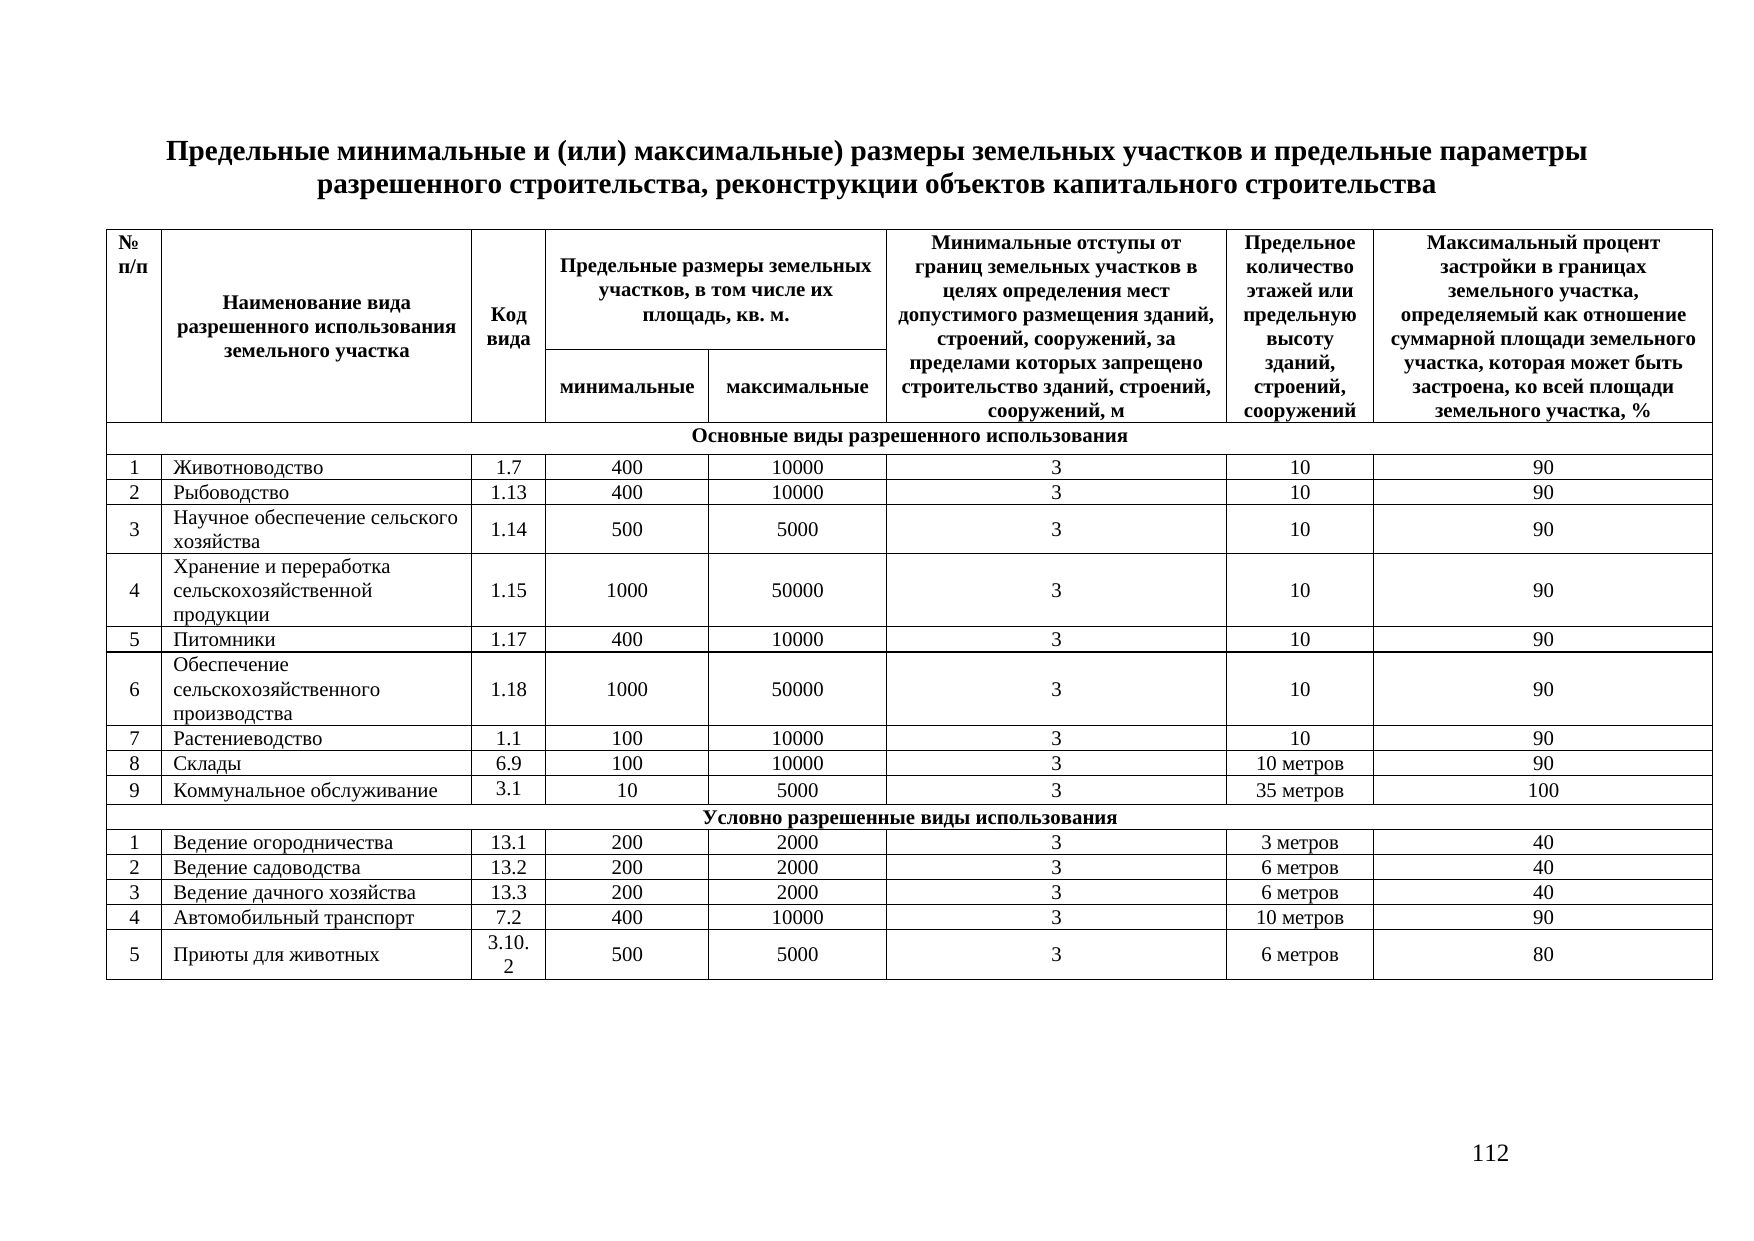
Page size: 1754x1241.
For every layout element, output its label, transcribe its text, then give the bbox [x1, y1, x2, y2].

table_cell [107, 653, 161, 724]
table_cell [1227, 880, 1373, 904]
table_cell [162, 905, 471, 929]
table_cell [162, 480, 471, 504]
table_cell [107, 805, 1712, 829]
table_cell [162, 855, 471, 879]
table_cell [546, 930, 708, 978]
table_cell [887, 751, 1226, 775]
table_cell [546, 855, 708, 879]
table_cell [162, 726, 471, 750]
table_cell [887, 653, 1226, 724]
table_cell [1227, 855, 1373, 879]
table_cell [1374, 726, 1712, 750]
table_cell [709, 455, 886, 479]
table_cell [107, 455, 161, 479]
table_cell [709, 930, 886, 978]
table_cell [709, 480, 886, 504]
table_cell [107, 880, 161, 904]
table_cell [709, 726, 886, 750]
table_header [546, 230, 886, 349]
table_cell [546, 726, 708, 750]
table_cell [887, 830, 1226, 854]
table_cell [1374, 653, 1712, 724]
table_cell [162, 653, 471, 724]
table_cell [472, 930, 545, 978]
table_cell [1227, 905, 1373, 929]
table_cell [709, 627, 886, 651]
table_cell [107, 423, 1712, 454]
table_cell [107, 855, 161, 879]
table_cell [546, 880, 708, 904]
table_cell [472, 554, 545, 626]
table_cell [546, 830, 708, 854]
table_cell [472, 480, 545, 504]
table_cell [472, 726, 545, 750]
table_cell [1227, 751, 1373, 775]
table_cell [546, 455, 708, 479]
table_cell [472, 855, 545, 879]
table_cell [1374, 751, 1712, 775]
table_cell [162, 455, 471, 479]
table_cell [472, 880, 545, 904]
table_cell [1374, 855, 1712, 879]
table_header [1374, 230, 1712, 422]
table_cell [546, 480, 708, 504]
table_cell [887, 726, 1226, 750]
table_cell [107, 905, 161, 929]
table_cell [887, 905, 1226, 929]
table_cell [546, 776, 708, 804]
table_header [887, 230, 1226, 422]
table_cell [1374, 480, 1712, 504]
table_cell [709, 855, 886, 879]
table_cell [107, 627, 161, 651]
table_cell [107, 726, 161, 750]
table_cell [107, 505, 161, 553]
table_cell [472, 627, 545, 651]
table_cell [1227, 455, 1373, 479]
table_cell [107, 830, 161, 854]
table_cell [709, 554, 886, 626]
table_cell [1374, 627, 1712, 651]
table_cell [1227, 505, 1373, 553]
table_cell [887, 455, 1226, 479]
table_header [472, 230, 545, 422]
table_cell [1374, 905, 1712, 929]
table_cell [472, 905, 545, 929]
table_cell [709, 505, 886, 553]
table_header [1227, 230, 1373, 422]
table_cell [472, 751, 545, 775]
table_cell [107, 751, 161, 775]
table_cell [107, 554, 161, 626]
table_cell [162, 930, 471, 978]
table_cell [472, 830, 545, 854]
text Предельные минимальные и (или) максимальные) размеры земельных участков и предельные параметры разрешенного строительства, реконструкции объектов капитального строительства [118, 133, 1636, 200]
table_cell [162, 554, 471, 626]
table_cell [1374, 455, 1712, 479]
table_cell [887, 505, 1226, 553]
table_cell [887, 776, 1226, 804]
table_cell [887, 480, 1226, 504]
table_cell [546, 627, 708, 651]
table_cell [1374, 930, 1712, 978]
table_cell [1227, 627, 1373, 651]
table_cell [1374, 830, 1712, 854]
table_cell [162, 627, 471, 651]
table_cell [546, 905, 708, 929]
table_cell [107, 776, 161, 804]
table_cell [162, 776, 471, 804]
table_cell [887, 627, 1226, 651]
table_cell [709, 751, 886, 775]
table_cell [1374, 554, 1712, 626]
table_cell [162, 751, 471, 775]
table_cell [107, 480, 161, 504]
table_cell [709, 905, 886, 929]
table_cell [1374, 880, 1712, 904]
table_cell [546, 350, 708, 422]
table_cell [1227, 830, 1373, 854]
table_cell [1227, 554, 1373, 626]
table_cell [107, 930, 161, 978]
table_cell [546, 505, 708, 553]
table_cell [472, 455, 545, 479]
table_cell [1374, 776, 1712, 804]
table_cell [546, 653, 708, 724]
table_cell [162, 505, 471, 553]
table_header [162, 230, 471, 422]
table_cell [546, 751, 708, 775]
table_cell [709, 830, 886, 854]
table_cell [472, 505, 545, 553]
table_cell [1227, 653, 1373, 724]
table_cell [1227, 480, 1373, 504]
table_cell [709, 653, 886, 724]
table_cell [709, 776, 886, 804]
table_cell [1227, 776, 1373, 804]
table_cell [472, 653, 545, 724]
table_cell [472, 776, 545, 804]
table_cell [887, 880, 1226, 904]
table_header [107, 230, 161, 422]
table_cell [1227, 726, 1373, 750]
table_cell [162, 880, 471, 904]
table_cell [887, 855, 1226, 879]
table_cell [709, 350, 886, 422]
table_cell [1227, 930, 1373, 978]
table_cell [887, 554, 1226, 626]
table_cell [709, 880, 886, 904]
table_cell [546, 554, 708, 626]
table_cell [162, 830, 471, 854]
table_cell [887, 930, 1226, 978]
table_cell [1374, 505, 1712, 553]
